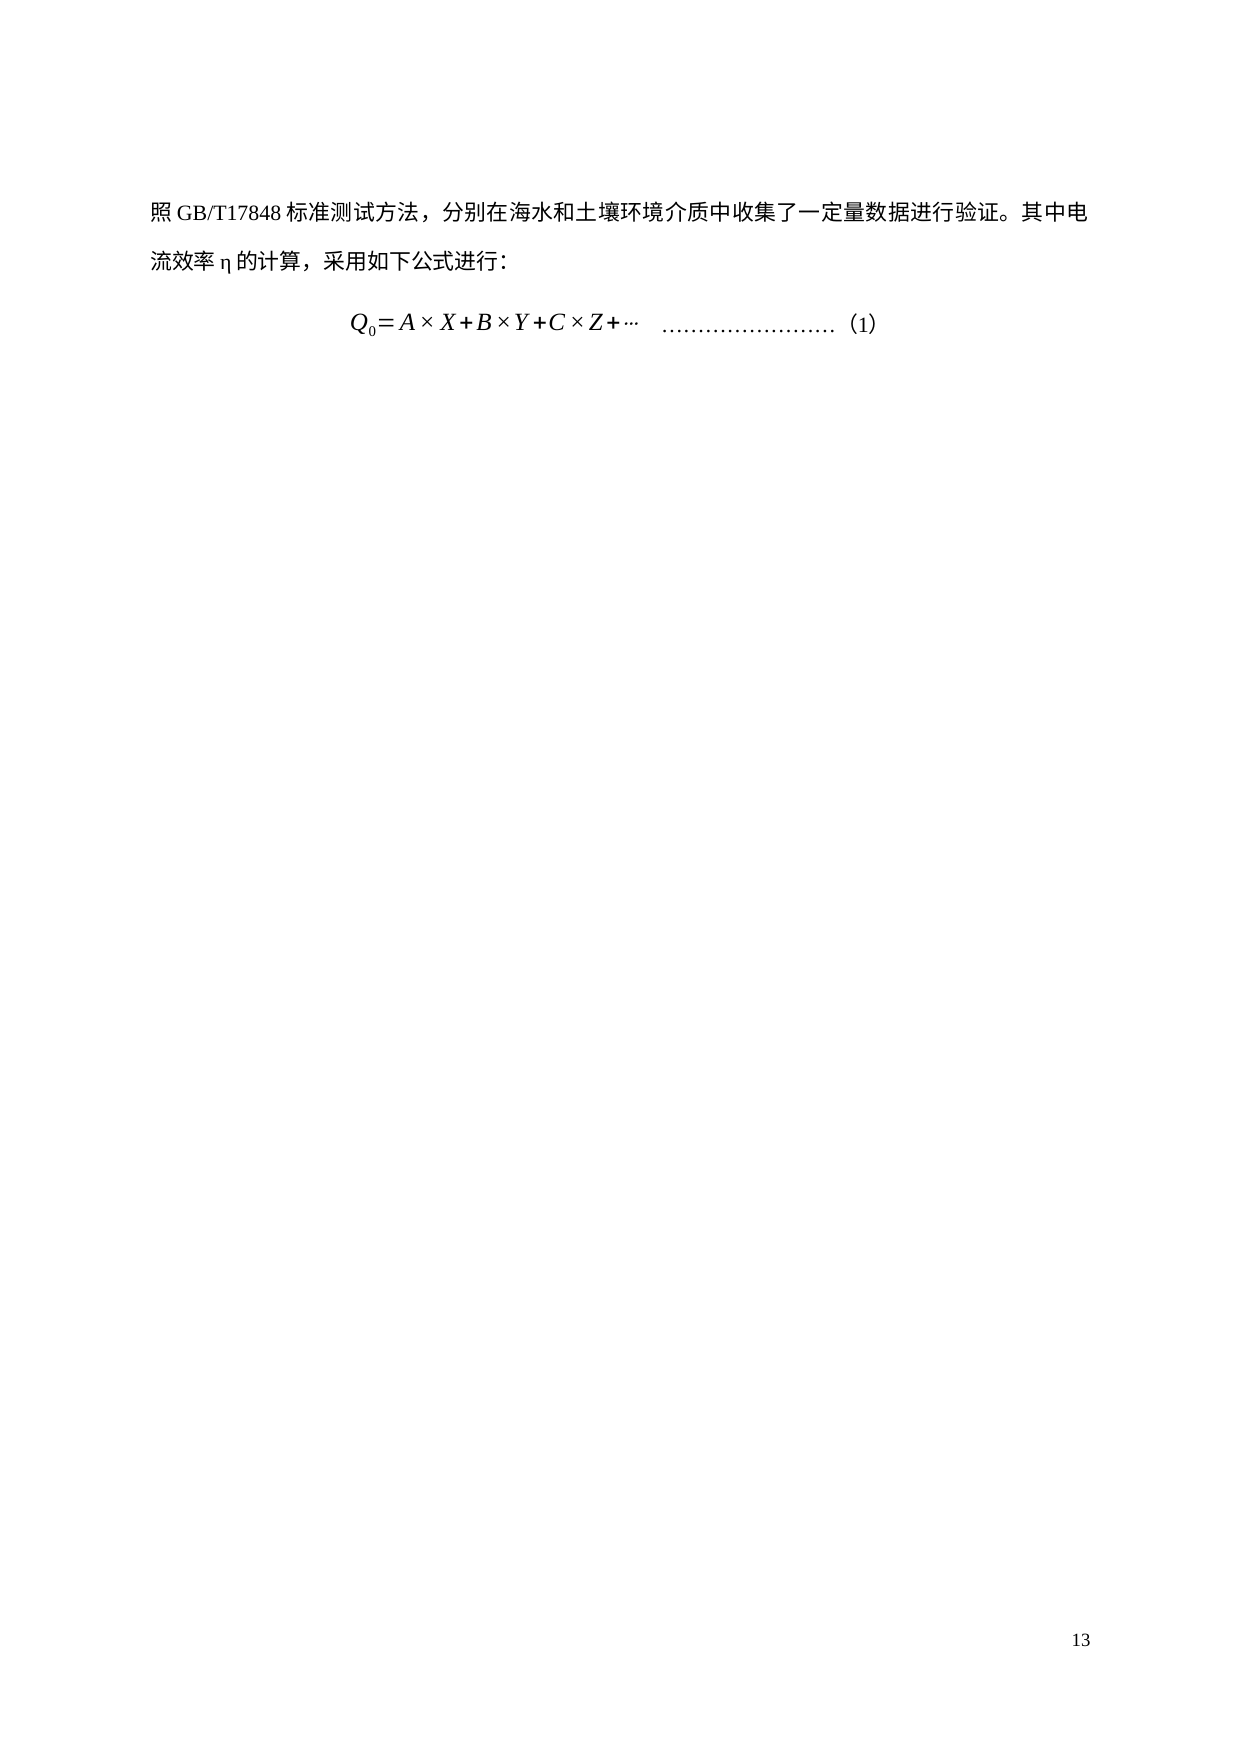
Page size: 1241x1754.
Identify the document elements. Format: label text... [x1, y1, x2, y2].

text ……………………（1） [150, 292, 1090, 357]
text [150, 194, 1090, 276]
